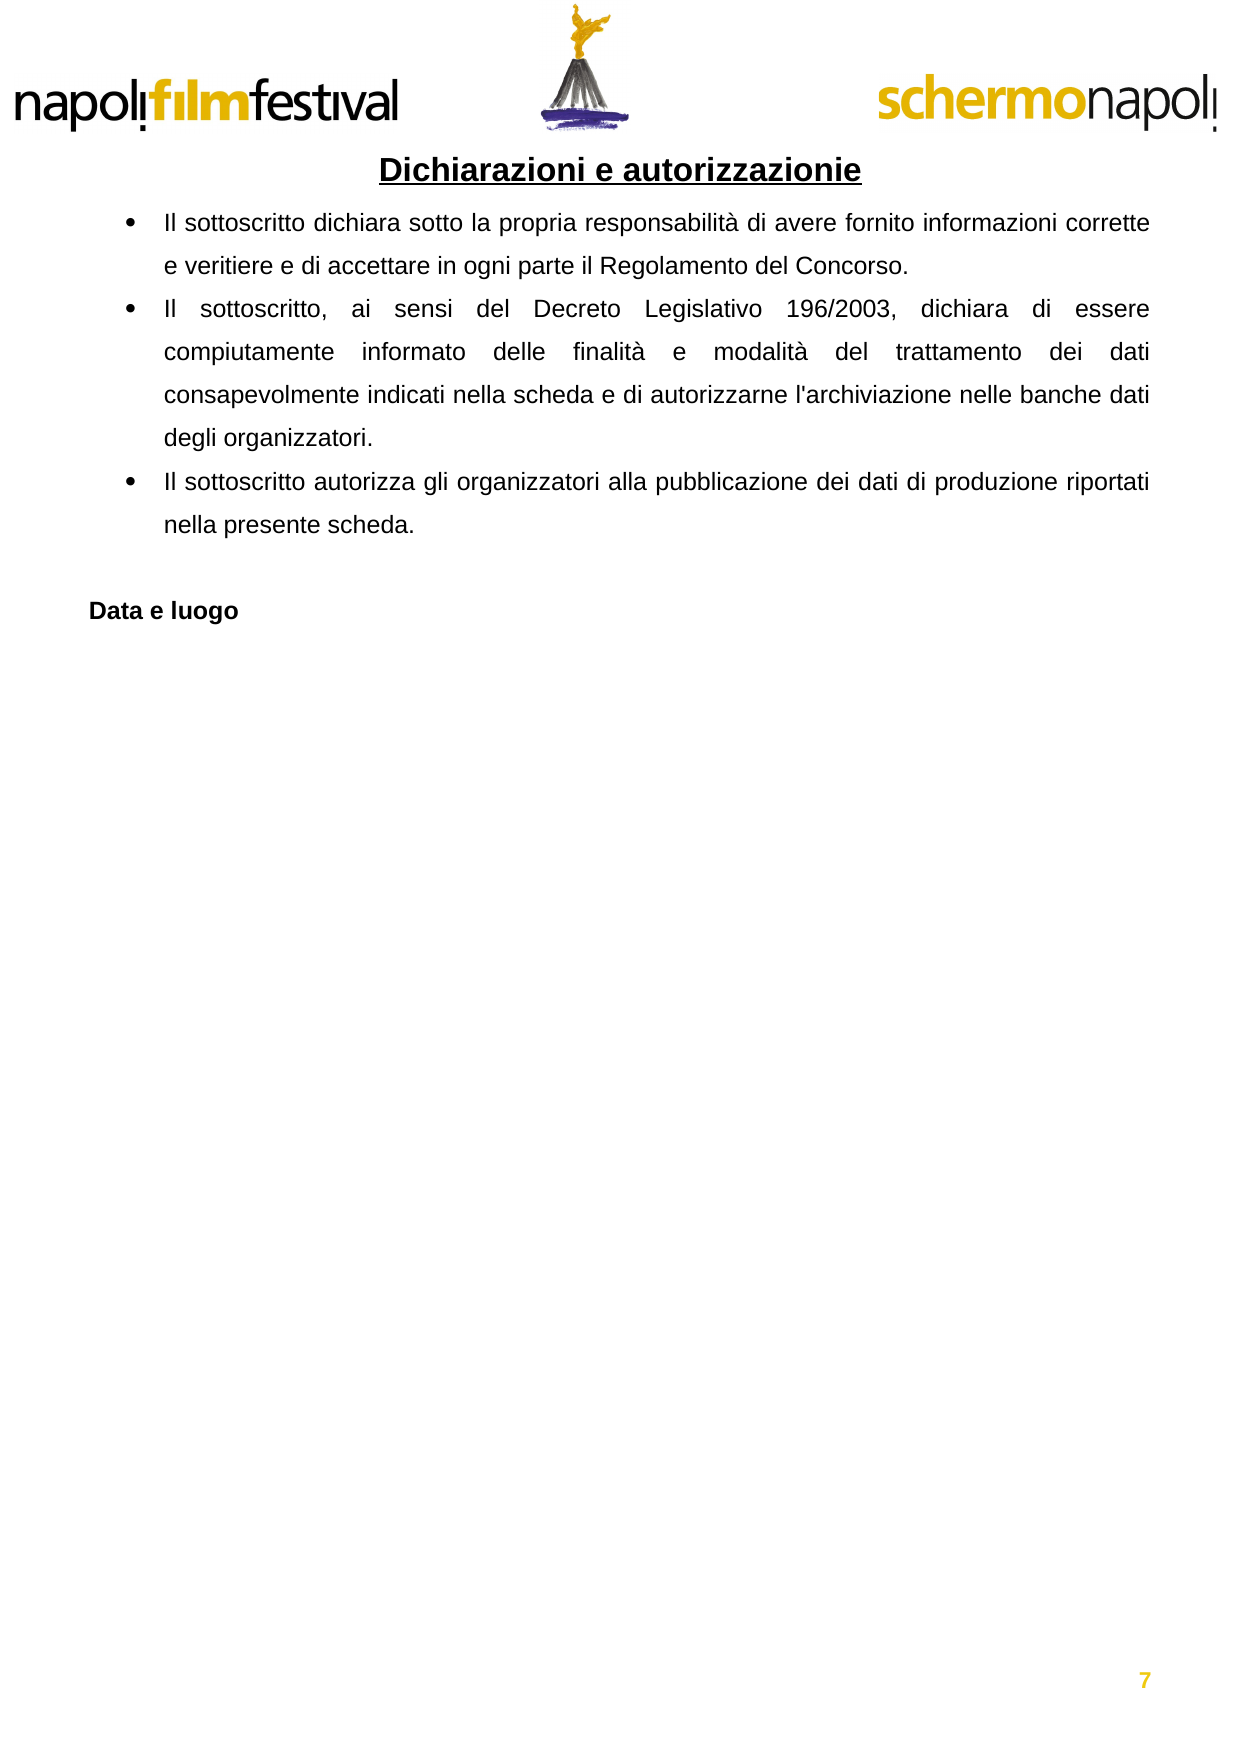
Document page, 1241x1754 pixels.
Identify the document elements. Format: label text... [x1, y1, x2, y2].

picture [878, 73, 1217, 133]
picture [538, 0, 631, 134]
list Il sottoscritto, ai sensi del Decreto Legislativo 196/2003, dichiara di essere compiutamente informato delle finalità e modalità del trattamento dei dati consapevolmente indicati nella scheda e di autorizzarne l'archiviazione nelle banche dati degli organizzatori. [126, 294, 1152, 452]
text Data e luogo [89, 596, 1152, 625]
list Il sottoscritto dichiara sotto la propria responsabilità di avere fornito informazioni corrette e veritiere e di accettare in ogni parte il Regolamento del Concorso. [126, 208, 1152, 279]
text Dichiarazioni e autorizzazionie [89, 150, 1152, 188]
list Il sottoscritto autorizza gli organizzatori alla pubblicazione dei dati di produzione riportati nella presente scheda. [126, 467, 1152, 538]
picture [14, 73, 398, 134]
